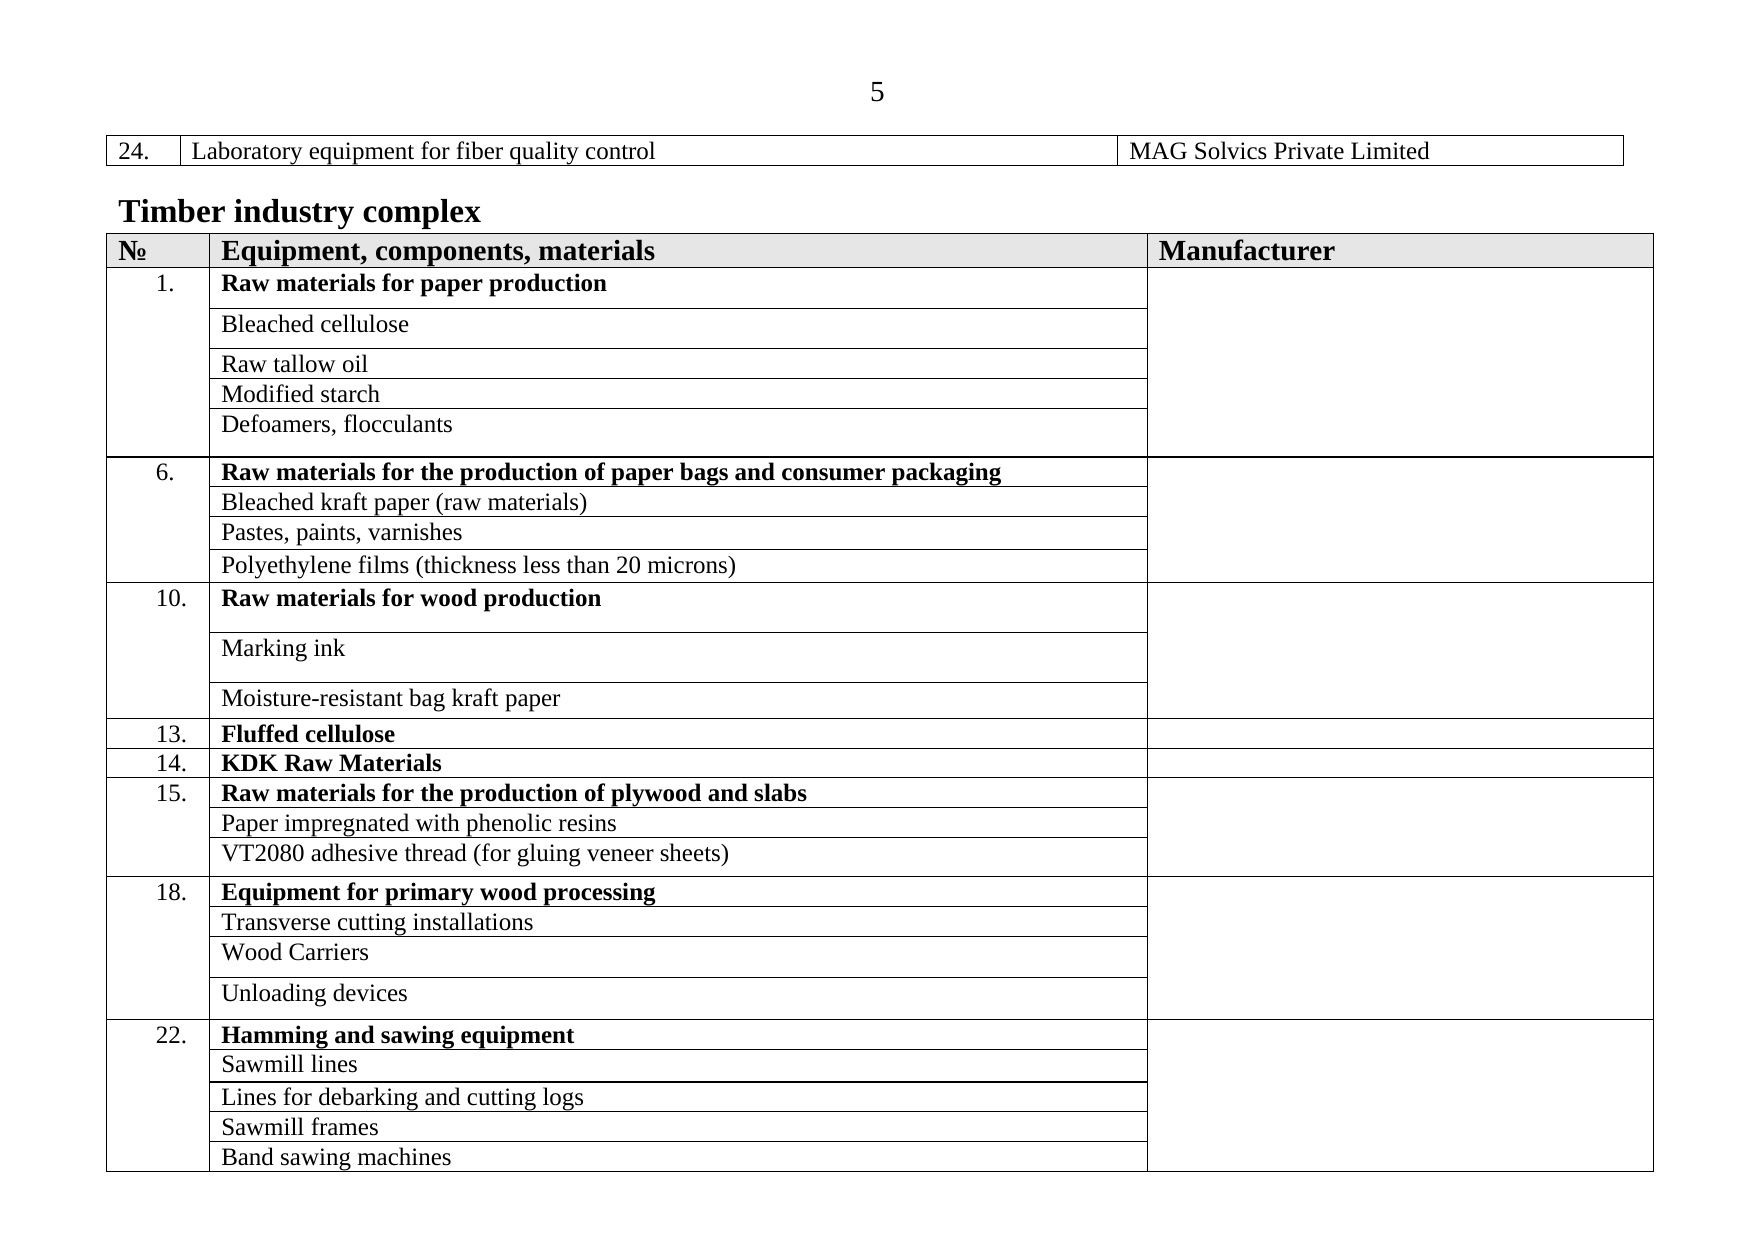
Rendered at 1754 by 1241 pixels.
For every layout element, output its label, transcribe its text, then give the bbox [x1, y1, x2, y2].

table_cell [1148, 778, 1653, 876]
table_cell Defoamers, flocculants [210, 409, 1147, 456]
table_cell Paper impregnated with phenolic resins [210, 808, 1147, 837]
table_cell Band sawing machines [210, 1142, 1147, 1171]
table_cell Raw tallow oil [210, 349, 1147, 378]
table_cell [107, 458, 209, 582]
table_cell Moisture-resistant bag kraft paper [210, 683, 1147, 718]
table_cell [107, 1020, 209, 1171]
table_cell Equipment for primary wood processing [210, 877, 1147, 906]
table_cell Raw materials for wood production [210, 583, 1147, 632]
table_cell Unloading devices [210, 978, 1147, 1019]
table_cell Wood Carriers [210, 937, 1147, 977]
table_cell MAG Solvics Private Limited [1118, 136, 1623, 165]
table_cell Fluffed cellulose [210, 719, 1147, 747]
subtitle Timber industry complex [118, 191, 1636, 229]
table_cell Modified starch [210, 379, 1147, 408]
table_cell Lines for debarking and cutting logs [210, 1083, 1147, 1111]
table_cell [1148, 268, 1653, 456]
table_cell Marking ink [210, 633, 1147, 682]
table_cell VT2080 adhesive thread (for gluing veneer sheets) [210, 838, 1147, 876]
table_header Equipment, components, materials [210, 234, 1147, 267]
table_cell [107, 778, 209, 876]
table_cell Sawmill frames [210, 1112, 1147, 1141]
table_cell Raw materials for the production of paper bags and consumer packaging [210, 458, 1147, 486]
table_cell [1148, 583, 1653, 718]
table_header № [107, 234, 209, 267]
table_cell [107, 719, 209, 747]
table_cell Laboratory equipment for fiber quality control [181, 136, 1117, 165]
table_cell [107, 268, 209, 456]
table_cell Sawmill lines [210, 1050, 1147, 1081]
table_cell [1148, 719, 1653, 747]
table_cell Transverse cutting installations [210, 907, 1147, 936]
table_cell [107, 583, 209, 718]
table_cell Raw materials for the production of plywood and slabs [210, 778, 1147, 807]
table_cell [1148, 1020, 1653, 1171]
table_cell [107, 136, 180, 165]
table_cell Polyethylene films (thickness less than 20 microns) [210, 550, 1147, 582]
table_cell Bleached kraft paper (raw materials) [210, 487, 1147, 516]
table_cell Raw materials for paper production [210, 268, 1147, 308]
table_cell [107, 749, 209, 777]
table_cell [107, 877, 209, 1019]
table_cell [1148, 749, 1653, 777]
table_cell Hamming and sawing equipment [210, 1020, 1147, 1048]
table_cell [1148, 458, 1653, 582]
table_cell KDK Raw Materials [210, 749, 1147, 777]
table_cell Bleached cellulose [210, 309, 1147, 348]
table_header Manufacturer [1148, 234, 1653, 267]
table_cell [1148, 877, 1653, 1019]
table_cell Pastes, paints, varnishes [210, 517, 1147, 549]
